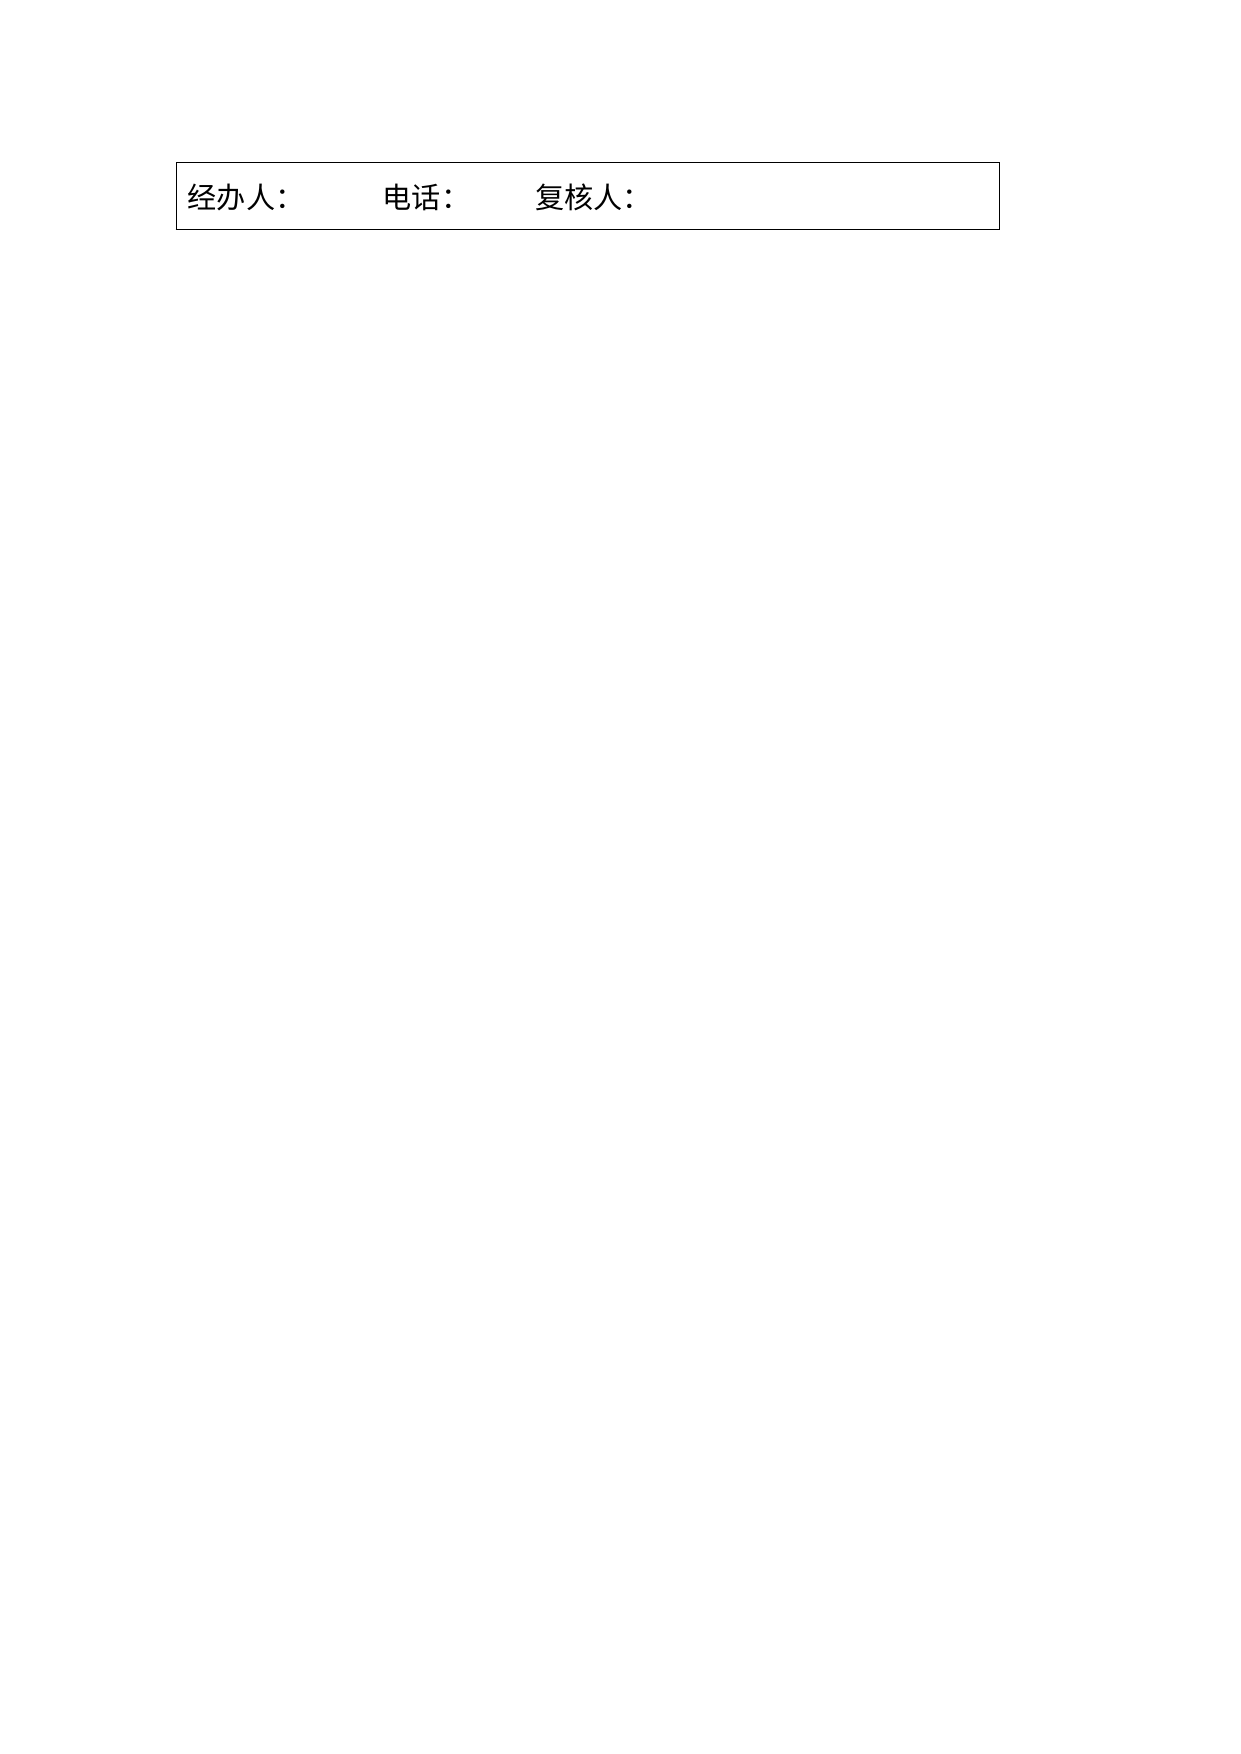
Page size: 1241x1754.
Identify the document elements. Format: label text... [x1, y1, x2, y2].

table_cell 经办人： 电话： 复核人： [177, 163, 999, 229]
